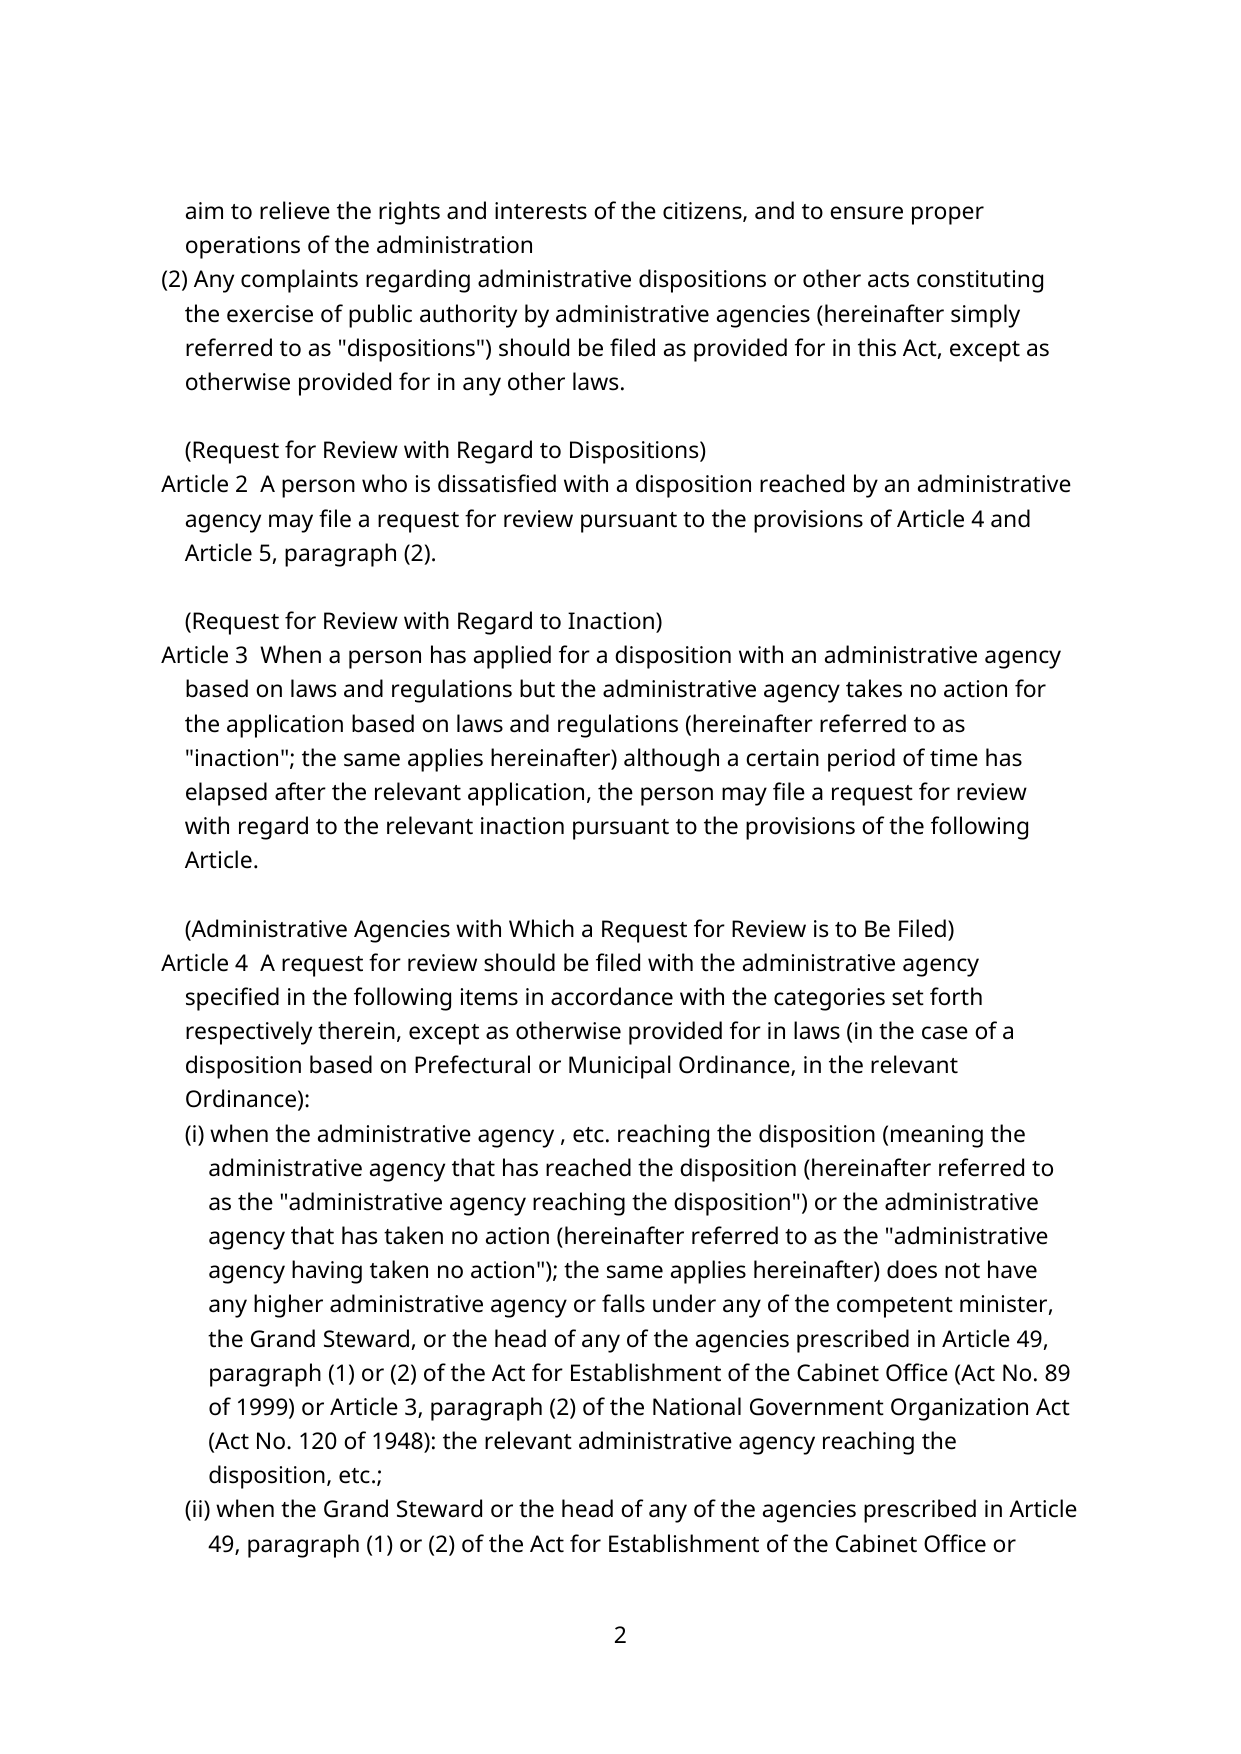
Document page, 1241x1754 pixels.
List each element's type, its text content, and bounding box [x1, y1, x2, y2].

text (i) when the administrative agency , etc. reaching the disposition (meaning the administrative agency that has reached the disposition (hereinafter referred to as the "administrative agency reaching the disposition") or the administrative agency that has taken no action (hereinafter referred to as the "administrative agency having taken no action"); the same applies hereinafter) does not have any higher administrative agency or falls under any of the competent minister, the Grand Steward, or the head of any of the agencies prescribed in Article 49, paragraph (1) or (2) of the Act for Establishment of the Cabinet Office (Act No. 89 of 1999) or Article 3, paragraph (2) of the National Government Organization Act (Act No. 120 of 1948): the relevant administrative agency reaching the disposition, etc.; [184, 1116, 1079, 1492]
text Article 4 A request for review should be filed with the administrative agency specified in the following items in accordance with the categories set forth respectively therein, except as otherwise provided for in laws (in the case of a disposition based on Prefectural or Municipal Ordinance, in the relevant Ordinance): [161, 945, 1079, 1116]
text (Administrative Agencies with Which a Request for Review is to Be Filed) [184, 911, 1079, 945]
text (2) Any complaints regarding administrative dispositions or other acts constituting the exercise of public authority by administrative agencies (hereinafter simply referred to as "dispositions") should be filed as provided for in this Act, except as otherwise provided for in any other laws. [161, 262, 1079, 399]
text (Request for Review with Regard to Dispositions) [184, 433, 1079, 467]
text Article 3 When a person has applied for a disposition with an administrative agency based on laws and regulations but the administrative agency takes no action for the application based on laws and regulations (hereinafter referred to as "inaction"; the same applies hereinafter) although a certain period of time has elapsed after the relevant application, the person may file a request for review with regard to the relevant inaction pursuant to the provisions of the following Article. [161, 638, 1079, 877]
text Article 2 A person who is dissatisfied with a disposition reached by an administrative agency may file a request for review pursuant to the provisions of Article 4 and Article 5, paragraph (2). [161, 467, 1079, 569]
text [184, 1492, 1079, 1560]
text (Request for Review with Regard to Inaction) [184, 604, 1079, 638]
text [161, 194, 1079, 262]
